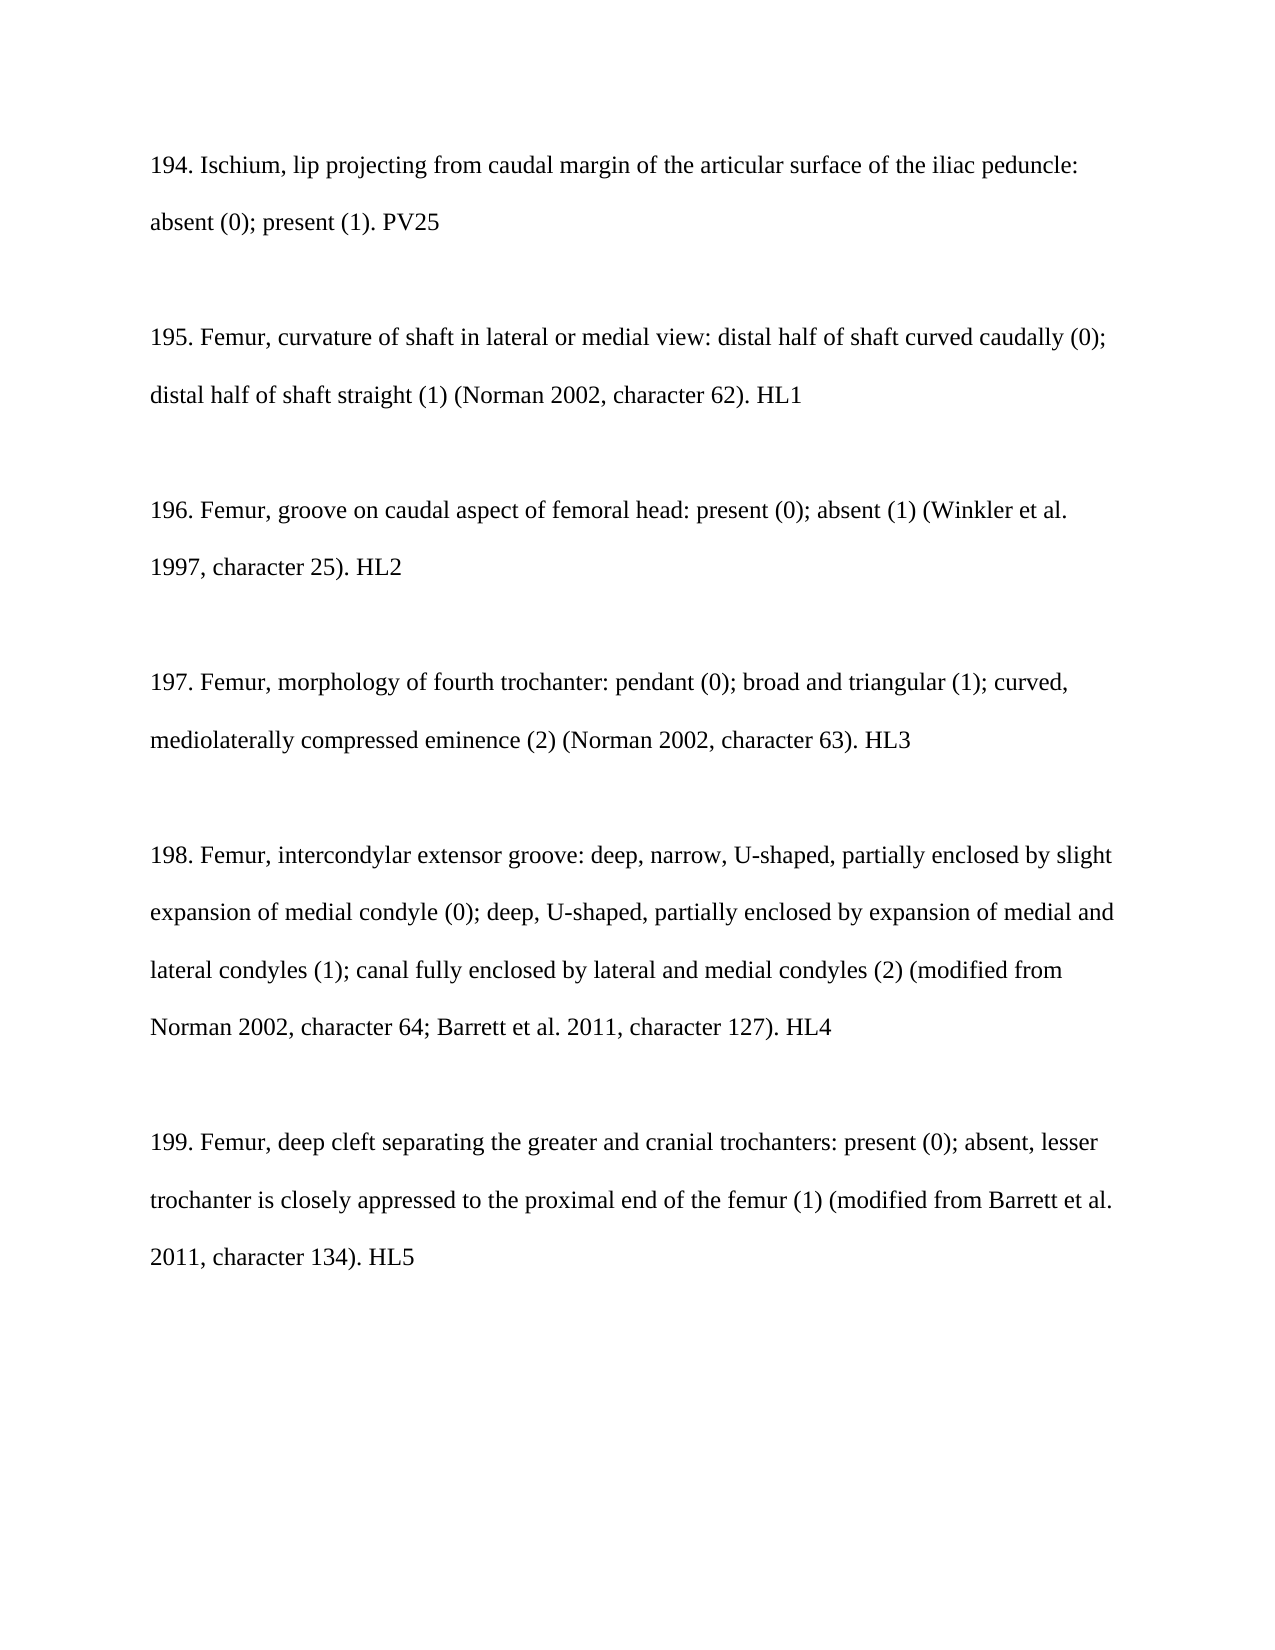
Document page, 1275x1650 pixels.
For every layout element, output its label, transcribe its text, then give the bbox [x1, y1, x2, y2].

text 195. Femur, curvature of shaft in lateral or medial view: distal half of shaft curved caudally (0); distal half of shaft straight (1) (Norman 2002, character 62). HL1 [150, 322, 1125, 409]
text 194. Ischium, lip projecting from caudal margin of the articular surface of the iliac peduncle: absent (0); present (1). PV25 [150, 150, 1125, 236]
text 197. Femur, morphology of fourth trochanter: pendant (0); broad and triangular (1); curved, mediolaterally compressed eminence (2) (Norman 2002, character 63). HL3 [150, 667, 1125, 754]
text 196. Femur, groove on caudal aspect of femoral head: present (0); absent (1) (Winkler et al. 1997, character 25). HL2 [150, 495, 1125, 581]
text 198. Femur, intercondylar extensor groove: deep, narrow, U-shaped, partially enclosed by slight expansion of medial condyle (0); deep, U-shaped, partially enclosed by expansion of medial and lateral condyles (1); canal fully enclosed by lateral and medial condyles (2) (modified from Norman 2002, character 64; Barrett et al. 2011, character 127). HL4 [150, 840, 1125, 1041]
text 199. Femur, deep cleft separating the greater and cranial trochanters: present (0); absent, lesser trochanter is closely appressed to the proximal end of the femur (1) (modified from Barrett et al. 2011, character 134). HL5 [150, 1127, 1125, 1271]
